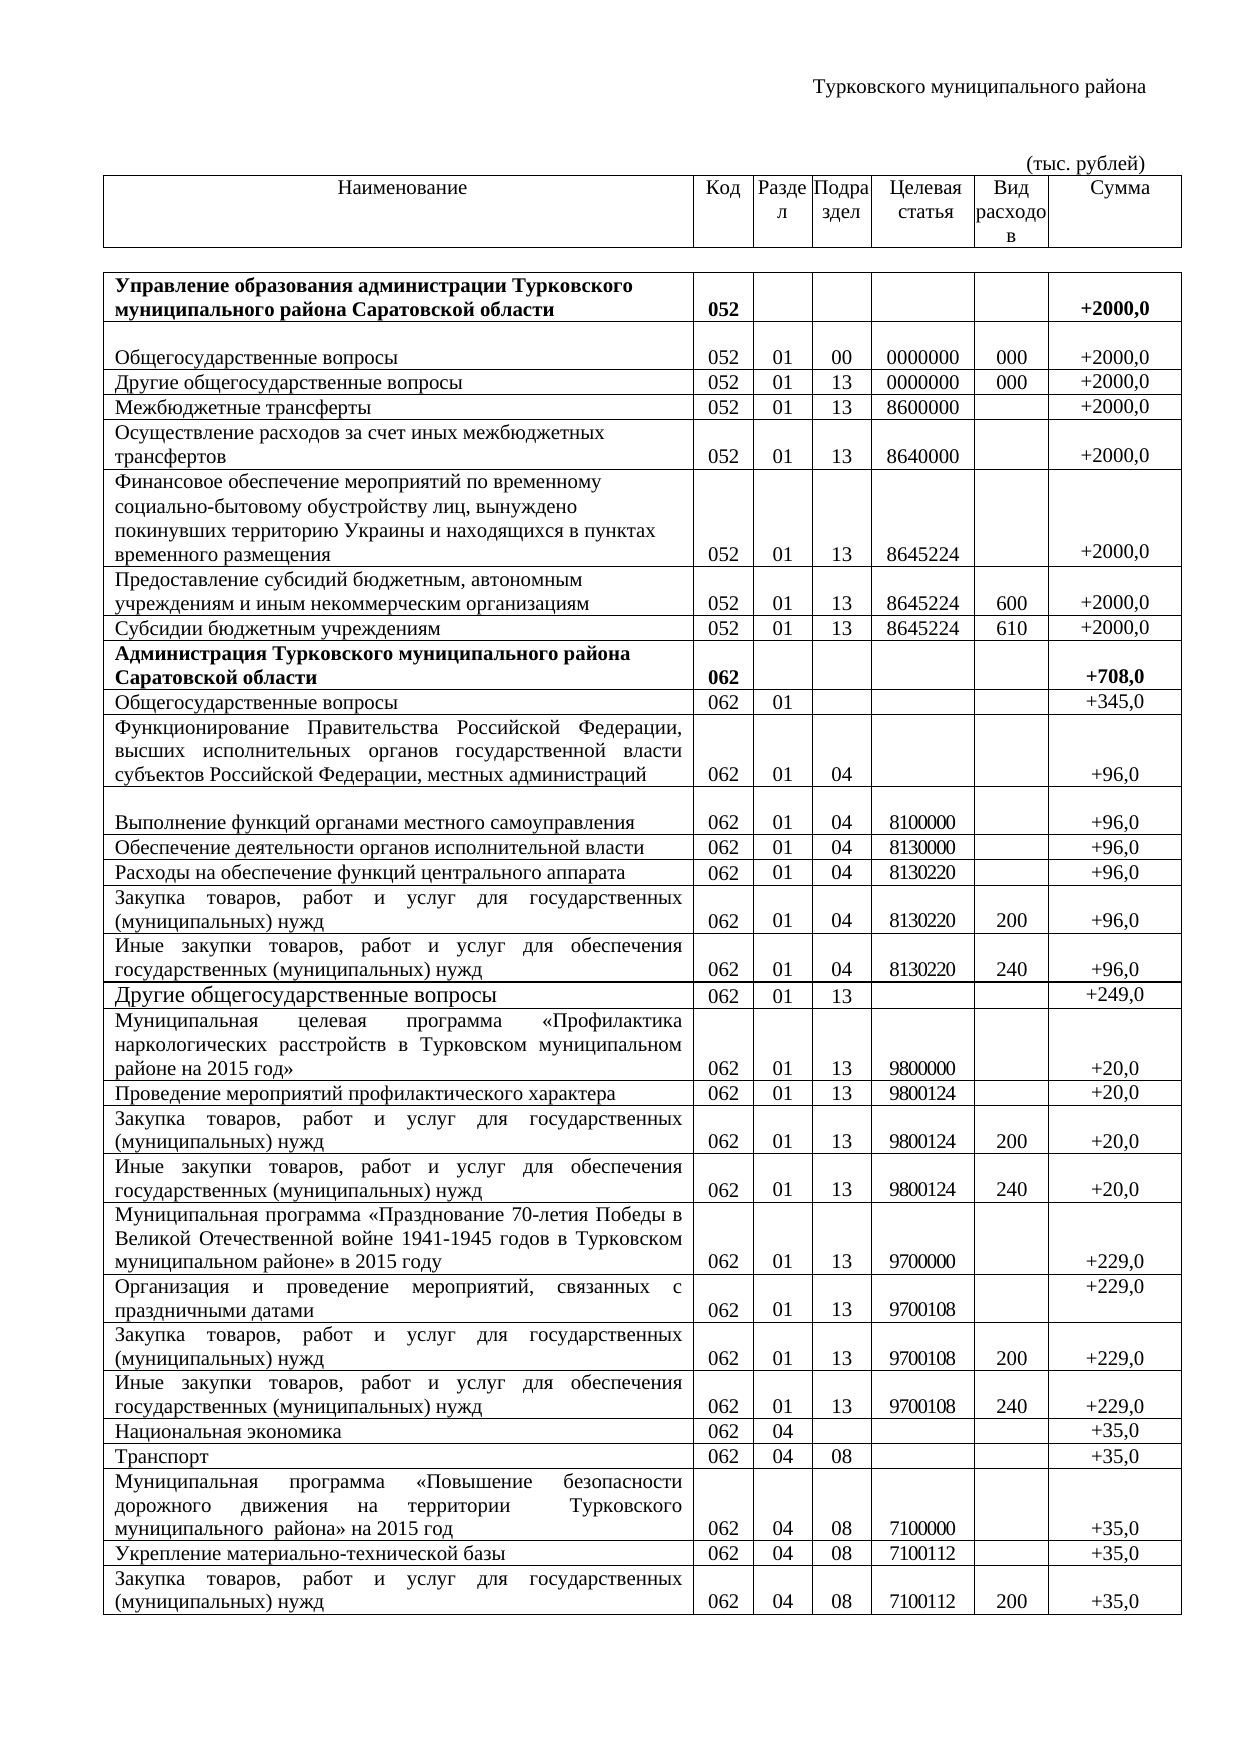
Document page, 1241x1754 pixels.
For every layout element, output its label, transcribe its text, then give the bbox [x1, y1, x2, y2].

table_header [975, 273, 1048, 321]
table_cell 01 [754, 1106, 812, 1153]
table_cell +2000,0 [1049, 420, 1181, 468]
table_cell 01 [754, 370, 812, 394]
table_cell +229,0 [1049, 1275, 1181, 1322]
table_cell 062 [694, 1371, 753, 1418]
table_cell 01 [754, 616, 812, 640]
table_cell 13 [813, 1371, 871, 1418]
table_cell [975, 395, 1048, 419]
table_cell [975, 983, 1048, 1008]
table_cell 200 [975, 1323, 1048, 1370]
table_cell [975, 690, 1048, 714]
table_cell [975, 787, 1048, 834]
table_cell +249,0 [1049, 983, 1181, 1008]
table_cell +96,0 [1049, 886, 1181, 933]
table_cell 01 [754, 983, 812, 1008]
table_cell 01 [754, 1323, 812, 1370]
table_header Сумма [1049, 176, 1181, 247]
table_cell [975, 1419, 1048, 1443]
table_cell Организация и проведение мероприятий, связанных с праздничными датами [104, 1275, 693, 1322]
table_cell 062 [694, 860, 753, 884]
table_cell 01 [754, 470, 812, 566]
table_header Код [694, 176, 753, 247]
table_cell Субсидии бюджетным учреждениям [104, 616, 693, 640]
table_cell 062 [694, 1419, 753, 1443]
table_cell [975, 641, 1048, 689]
table_header Подраздел [813, 176, 871, 247]
table_cell [872, 690, 974, 714]
table_cell 13 [813, 370, 871, 394]
table_cell +35,0 [1049, 1541, 1181, 1565]
table_cell 062 [694, 715, 753, 786]
table_header Целевая статья [872, 176, 974, 247]
table_cell 01 [754, 1203, 812, 1273]
table_cell Национальная экономика [104, 1419, 693, 1443]
table_cell 8130220 [872, 886, 974, 933]
table_cell [872, 983, 974, 1008]
table_cell +96,0 [1049, 787, 1181, 834]
table_cell 9700108 [872, 1275, 974, 1322]
table_cell 13 [813, 1154, 871, 1202]
table_cell Проведение мероприятий профилактического характера [104, 1081, 693, 1105]
table_cell Общегосударственные вопросы [104, 322, 693, 369]
table_header Управление образования администрации Турковского муниципального района Саратовской области [104, 273, 693, 321]
table_header +2000,0 [1049, 273, 1181, 321]
table_cell +2000,0 [1049, 616, 1181, 640]
table_cell [975, 1275, 1048, 1322]
table_cell Другие общегосударственные вопросы [104, 983, 693, 1008]
table_cell Муниципальная программа «Празднование 70-летия Победы в Великой Отечественной войне 1941-1945 годов в Турковском муниципальном районе» в 2015 году [104, 1203, 693, 1273]
table_cell 08 [813, 1469, 871, 1540]
table_cell [813, 641, 871, 689]
table_cell +96,0 [1049, 835, 1181, 859]
table_cell 062 [694, 934, 753, 981]
table_cell +35,0 [1049, 1469, 1181, 1540]
table_cell 052 [694, 420, 753, 468]
table_cell Муниципальная программа «Повышение безопасности дорожного движения на территории Турковского муниципального района» на 2015 год [104, 1469, 693, 1540]
table_cell 062 [694, 787, 753, 834]
table_cell 8600000 [872, 395, 974, 419]
table_cell 13 [813, 1009, 871, 1080]
table_cell 200 [975, 1566, 1048, 1613]
table_cell 052 [694, 395, 753, 419]
table_cell Расходы на обеспечение функций центрального аппарата [104, 860, 693, 884]
table_header [754, 273, 812, 321]
table_cell 01 [754, 835, 812, 859]
table_cell +2000,0 [1049, 470, 1181, 566]
table_cell +2000,0 [1049, 322, 1181, 369]
table_cell +35,0 [1049, 1419, 1181, 1443]
table_header Раздел [754, 176, 812, 247]
table_cell 062 [694, 1469, 753, 1540]
table_cell 04 [754, 1566, 812, 1613]
table_cell 04 [813, 787, 871, 834]
table_cell 062 [694, 1081, 753, 1105]
table_cell 8100000 [872, 787, 974, 834]
table_cell 7100112 [872, 1566, 974, 1613]
table_cell 062 [694, 1323, 753, 1370]
table_cell 052 [694, 470, 753, 566]
table_cell +708,0 [1049, 641, 1181, 689]
table_cell 04 [813, 934, 871, 981]
table_cell +20,0 [1049, 1154, 1181, 1202]
table_cell 062 [694, 1275, 753, 1322]
table_cell 8645224 [872, 470, 974, 566]
table_cell 8130220 [872, 860, 974, 884]
table_cell 01 [754, 420, 812, 468]
table_header Вид расходов [975, 176, 1048, 247]
table_cell 9800000 [872, 1009, 974, 1080]
table_cell +2000,0 [1049, 395, 1181, 419]
table_cell [975, 1541, 1048, 1565]
table_cell [975, 1469, 1048, 1540]
table_cell 062 [694, 983, 753, 1008]
table_cell [872, 641, 974, 689]
table_cell 01 [754, 690, 812, 714]
text Турковского муниципального района [177, 74, 1152, 98]
table_header 052 [694, 273, 753, 321]
table_cell 600 [975, 567, 1048, 615]
table_cell Выполнение функций органами местного самоуправления [104, 787, 693, 834]
table_cell [975, 835, 1048, 859]
table_cell 8130000 [872, 835, 974, 859]
table_cell 052 [694, 370, 753, 394]
table_cell 01 [754, 1081, 812, 1105]
table_cell 01 [754, 322, 812, 369]
table_cell 9800124 [872, 1106, 974, 1153]
table_cell Предоставление субсидий бюджетным, автономным учреждениям и иным некоммерческим организациям [104, 567, 693, 615]
table_cell 01 [754, 715, 812, 786]
table_cell 062 [694, 641, 753, 689]
table_cell 062 [694, 886, 753, 933]
table_cell 13 [813, 616, 871, 640]
table_cell 01 [754, 934, 812, 981]
table_cell 01 [754, 567, 812, 615]
table_cell +345,0 [1049, 690, 1181, 714]
table_cell 13 [813, 1081, 871, 1105]
table_cell Закупка товаров, работ и услуг для государственных (муниципальных) нужд [104, 1106, 693, 1153]
table_cell [975, 1444, 1048, 1468]
table_cell 13 [813, 395, 871, 419]
table_cell 062 [694, 1444, 753, 1468]
table_cell 00 [813, 322, 871, 369]
table_header [813, 273, 871, 321]
table_cell Закупка товаров, работ и услуг для государственных (муниципальных) нужд [104, 886, 693, 933]
table_cell 052 [694, 616, 753, 640]
table_cell 13 [813, 470, 871, 566]
table_cell 01 [754, 787, 812, 834]
table_cell 062 [694, 835, 753, 859]
table_cell 9700000 [872, 1203, 974, 1273]
table_cell Закупка товаров, работ и услуг для государственных (муниципальных) нужд [104, 1566, 693, 1613]
table_cell 04 [754, 1541, 812, 1565]
table_cell 13 [813, 420, 871, 468]
table_cell 240 [975, 1371, 1048, 1418]
table_cell 04 [813, 715, 871, 786]
table_cell 9700108 [872, 1371, 974, 1418]
table_cell Другие общегосударственные вопросы [104, 370, 693, 394]
table_cell 062 [694, 1106, 753, 1153]
table_cell +20,0 [1049, 1106, 1181, 1153]
table_cell +2000,0 [1049, 370, 1181, 394]
table_cell 052 [694, 322, 753, 369]
table_cell Администрация Турковского муниципального района Саратовской области [104, 641, 693, 689]
table_cell Иные закупки товаров, работ и услуг для обеспечения государственных (муниципальных) нужд [104, 934, 693, 981]
table_cell [754, 641, 812, 689]
table_cell +20,0 [1049, 1081, 1181, 1105]
table_cell Укрепление материально-технической базы [104, 1541, 693, 1565]
table_cell +96,0 [1049, 860, 1181, 884]
table_cell 04 [813, 886, 871, 933]
table_cell Транспорт [104, 1444, 693, 1468]
table_cell 01 [754, 1009, 812, 1080]
table_cell Функционирование Правительства Российской Федерации, высших исполнительных органов государственной власти субъектов Российской Федерации, местных администраций [104, 715, 693, 786]
table_cell 04 [813, 860, 871, 884]
table_cell Обеспечение деятельности органов исполнительной власти [104, 835, 693, 859]
table_cell Иные закупки товаров, работ и услуг для обеспечения государственных (муниципальных) нужд [104, 1154, 693, 1202]
table_cell [813, 690, 871, 714]
table_cell 13 [813, 1106, 871, 1153]
table_cell 04 [754, 1419, 812, 1443]
table_cell 200 [975, 886, 1048, 933]
table_cell Финансовое обеспечение мероприятий по временному социально-бытовому обустройству лиц, вынуждено покинувших территорию Украины и находящихся в пунктах временного размещения [104, 470, 693, 566]
table_cell 9800124 [872, 1081, 974, 1105]
table_cell [975, 715, 1048, 786]
table_cell 9800124 [872, 1154, 974, 1202]
table_cell 052 [694, 567, 753, 615]
table_cell 01 [754, 886, 812, 933]
table_cell Общегосударственные вопросы [104, 690, 693, 714]
table_cell 01 [754, 1371, 812, 1418]
table_cell 01 [754, 1275, 812, 1322]
table_cell 0000000 [872, 322, 974, 369]
table_cell 04 [754, 1444, 812, 1468]
table_cell [975, 470, 1048, 566]
table_cell +229,0 [1049, 1203, 1181, 1273]
table_cell Иные закупки товаров, работ и услуг для обеспечения государственных (муниципальных) нужд [104, 1371, 693, 1418]
table_cell 01 [754, 860, 812, 884]
table_cell +96,0 [1049, 715, 1181, 786]
table_cell 062 [694, 1566, 753, 1613]
table_cell 8640000 [872, 420, 974, 468]
table_cell 08 [813, 1541, 871, 1565]
table_cell [872, 1444, 974, 1468]
table_cell 200 [975, 1106, 1048, 1153]
table_cell 04 [813, 835, 871, 859]
table_cell 08 [813, 1444, 871, 1468]
table_cell [975, 1081, 1048, 1105]
table_cell [975, 1009, 1048, 1080]
table_cell 062 [694, 1009, 753, 1080]
table_cell 13 [813, 1275, 871, 1322]
table_cell +2000,0 [1049, 567, 1181, 615]
text (тыс. рублей) [177, 151, 1152, 175]
table_cell +20,0 [1049, 1009, 1181, 1080]
table_cell [813, 1419, 871, 1443]
table_cell +229,0 [1049, 1371, 1181, 1418]
table_cell Межбюджетные трансферты [104, 395, 693, 419]
table_cell +35,0 [1049, 1566, 1181, 1613]
table_header [872, 273, 974, 321]
table_cell 7100000 [872, 1469, 974, 1540]
table_cell 13 [813, 1203, 871, 1273]
table_cell 000 [975, 370, 1048, 394]
table_cell 062 [694, 690, 753, 714]
table_cell 01 [754, 395, 812, 419]
table_cell [872, 715, 974, 786]
table_cell 13 [813, 1323, 871, 1370]
table_cell [975, 420, 1048, 468]
table_cell 13 [813, 983, 871, 1008]
table_cell 062 [694, 1154, 753, 1202]
table_cell 08 [813, 1566, 871, 1613]
table_cell 062 [694, 1203, 753, 1273]
table_cell +35,0 [1049, 1444, 1181, 1468]
table_cell Осуществление расходов за счет иных межбюджетных трансфертов [104, 420, 693, 468]
table_cell 8645224 [872, 616, 974, 640]
table_cell 062 [694, 1541, 753, 1565]
table_cell 000 [975, 322, 1048, 369]
table_cell 13 [813, 567, 871, 615]
table_cell 9700108 [872, 1323, 974, 1370]
table_cell Закупка товаров, работ и услуг для государственных (муниципальных) нужд [104, 1323, 693, 1370]
table_cell 0000000 [872, 370, 974, 394]
table_cell [975, 1203, 1048, 1273]
table_cell +96,0 [1049, 934, 1181, 981]
table_cell [975, 860, 1048, 884]
table_cell 240 [975, 934, 1048, 981]
table_cell 240 [975, 1154, 1048, 1202]
table_cell 7100112 [872, 1541, 974, 1565]
table_cell 610 [975, 616, 1048, 640]
table_cell 8645224 [872, 567, 974, 615]
table_header Наименование [104, 176, 693, 247]
table_cell 04 [754, 1469, 812, 1540]
table_cell 01 [754, 1154, 812, 1202]
table_cell +229,0 [1049, 1323, 1181, 1370]
table_cell [872, 1419, 974, 1443]
table_cell Муниципальная целевая программа «Профилактика наркологических расстройств в Турковском муниципальном районе на 2015 год» [104, 1009, 693, 1080]
table_cell 8130220 [872, 934, 974, 981]
